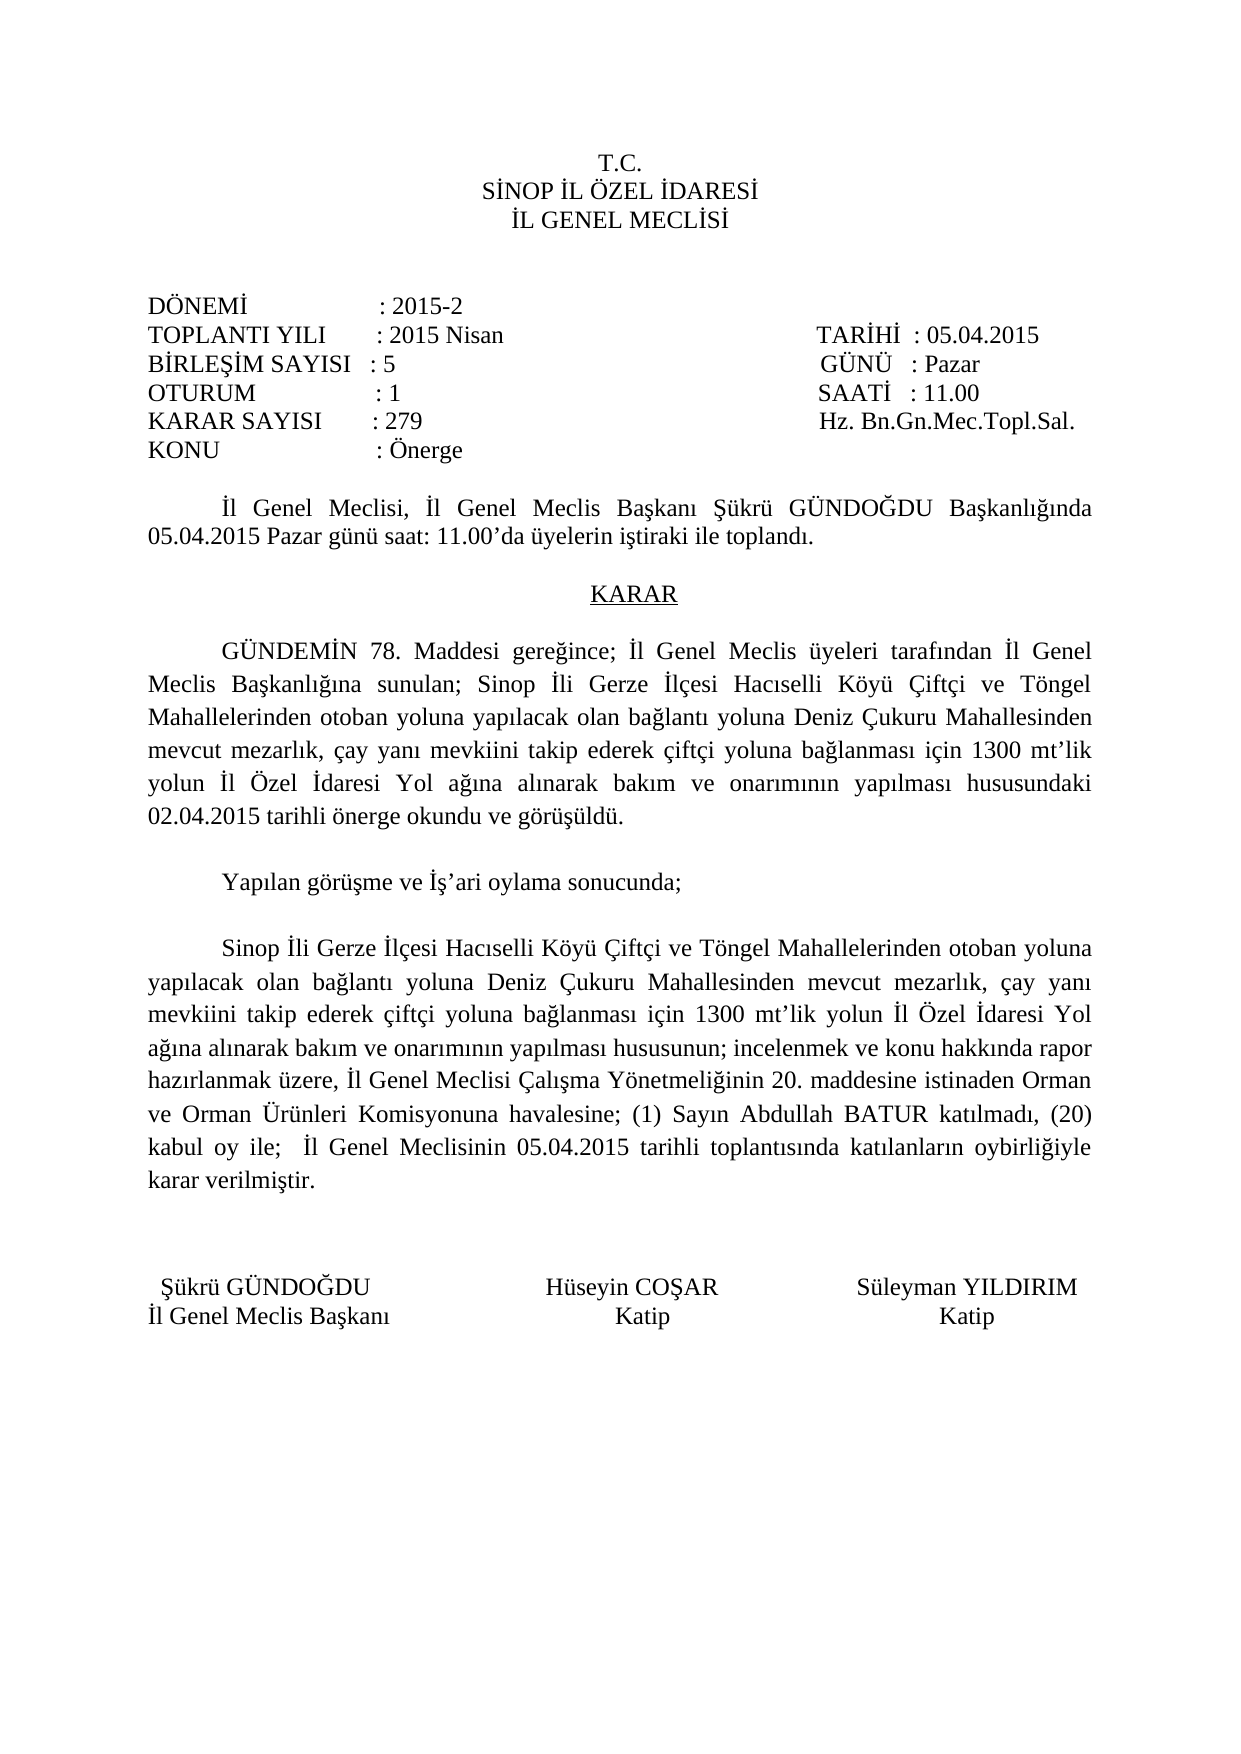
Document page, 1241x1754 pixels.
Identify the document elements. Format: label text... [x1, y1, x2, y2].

text KARAR SAYISI : 279 Hz. Bn.Gn.Mec.Topl.Sal. [148, 406, 1093, 435]
text Şükrü GÜNDOĞDU Hüseyin COŞAR Süleyman YILDIRIM [148, 1272, 1093, 1301]
text İl Genel Meclis Başkanı Katip Katip [148, 1301, 1093, 1330]
text İL GENEL MECLİSİ [148, 205, 1093, 234]
text İl Genel Meclisi, İl Genel Meclis Başkanı Şükrü GÜNDOĞDU Başkanlığında 05.04.2015 Pazar günü saat: 11.00’da üyelerin iştiraki ile toplandı. [148, 493, 1093, 550]
text Yapılan görüşme ve İş’ari oylama sonucunda; [148, 867, 1093, 896]
text OTURUM : 1 SAATİ : 11.00 [148, 378, 1093, 406]
text SİNOP İL ÖZEL İDARESİ [148, 176, 1093, 205]
text BİRLEŞİM SAYISI : 5 GÜNÜ : Pazar [148, 349, 1093, 378]
text KARAR [516, 579, 1093, 608]
text TOPLANTI YILI : 2015 Nisan TARİHİ : 05.04.2015 [148, 320, 1093, 349]
text DÖNEMİ : 2015-2 [148, 291, 1093, 320]
text KONU : Önerge [148, 435, 1093, 464]
text Sinop İli Gerze İlçesi Hacıselli Köyü Çiftçi ve Töngel Mahallelerinden otoban yoluna yapılacak olan bağlantı yoluna Deniz Çukuru Mahallesinden mevcut mezarlık, çay yanı mevkiini takip ederek çiftçi yoluna bağlanması için 1300 mt’lik yolun İl Özel İdaresi Yol ağına alınarak bakım ve onarımının yapılması hususunun; incelenmek ve konu hakkında rapor hazırlanmak üzere, İl Genel Meclisi Çalışma Yönetmeliğinin 20. maddesine istinaden Orman ve Orman Ürünleri Komisyonuna havalesine; (1) Sayın Abdullah BATUR katılmadı, (20) kabul oy ile; İl Genel Meclisinin 05.04.2015 tarihli toplantısında katılanların oybirliğiyle karar verilmiştir. [148, 933, 1093, 1193]
text T.C. [148, 148, 1093, 176]
text GÜNDEMİN 78. Maddesi gereğince; İl Genel Meclis üyeleri tarafından İl Genel Meclis Başkanlığına sunulan; Sinop İli Gerze İlçesi Hacıselli Köyü Çiftçi ve Töngel Mahallelerinden otoban yoluna yapılacak olan bağlantı yoluna Deniz Çukuru Mahallesinden mevcut mezarlık, çay yanı mevkiini takip ederek çiftçi yoluna bağlanması için 1300 mt’lik yolun İl Özel İdaresi Yol ağına alınarak bakım ve onarımının yapılması hususundaki 02.04.2015 tarihli önerge okundu ve görüşüldü. [148, 636, 1093, 830]
